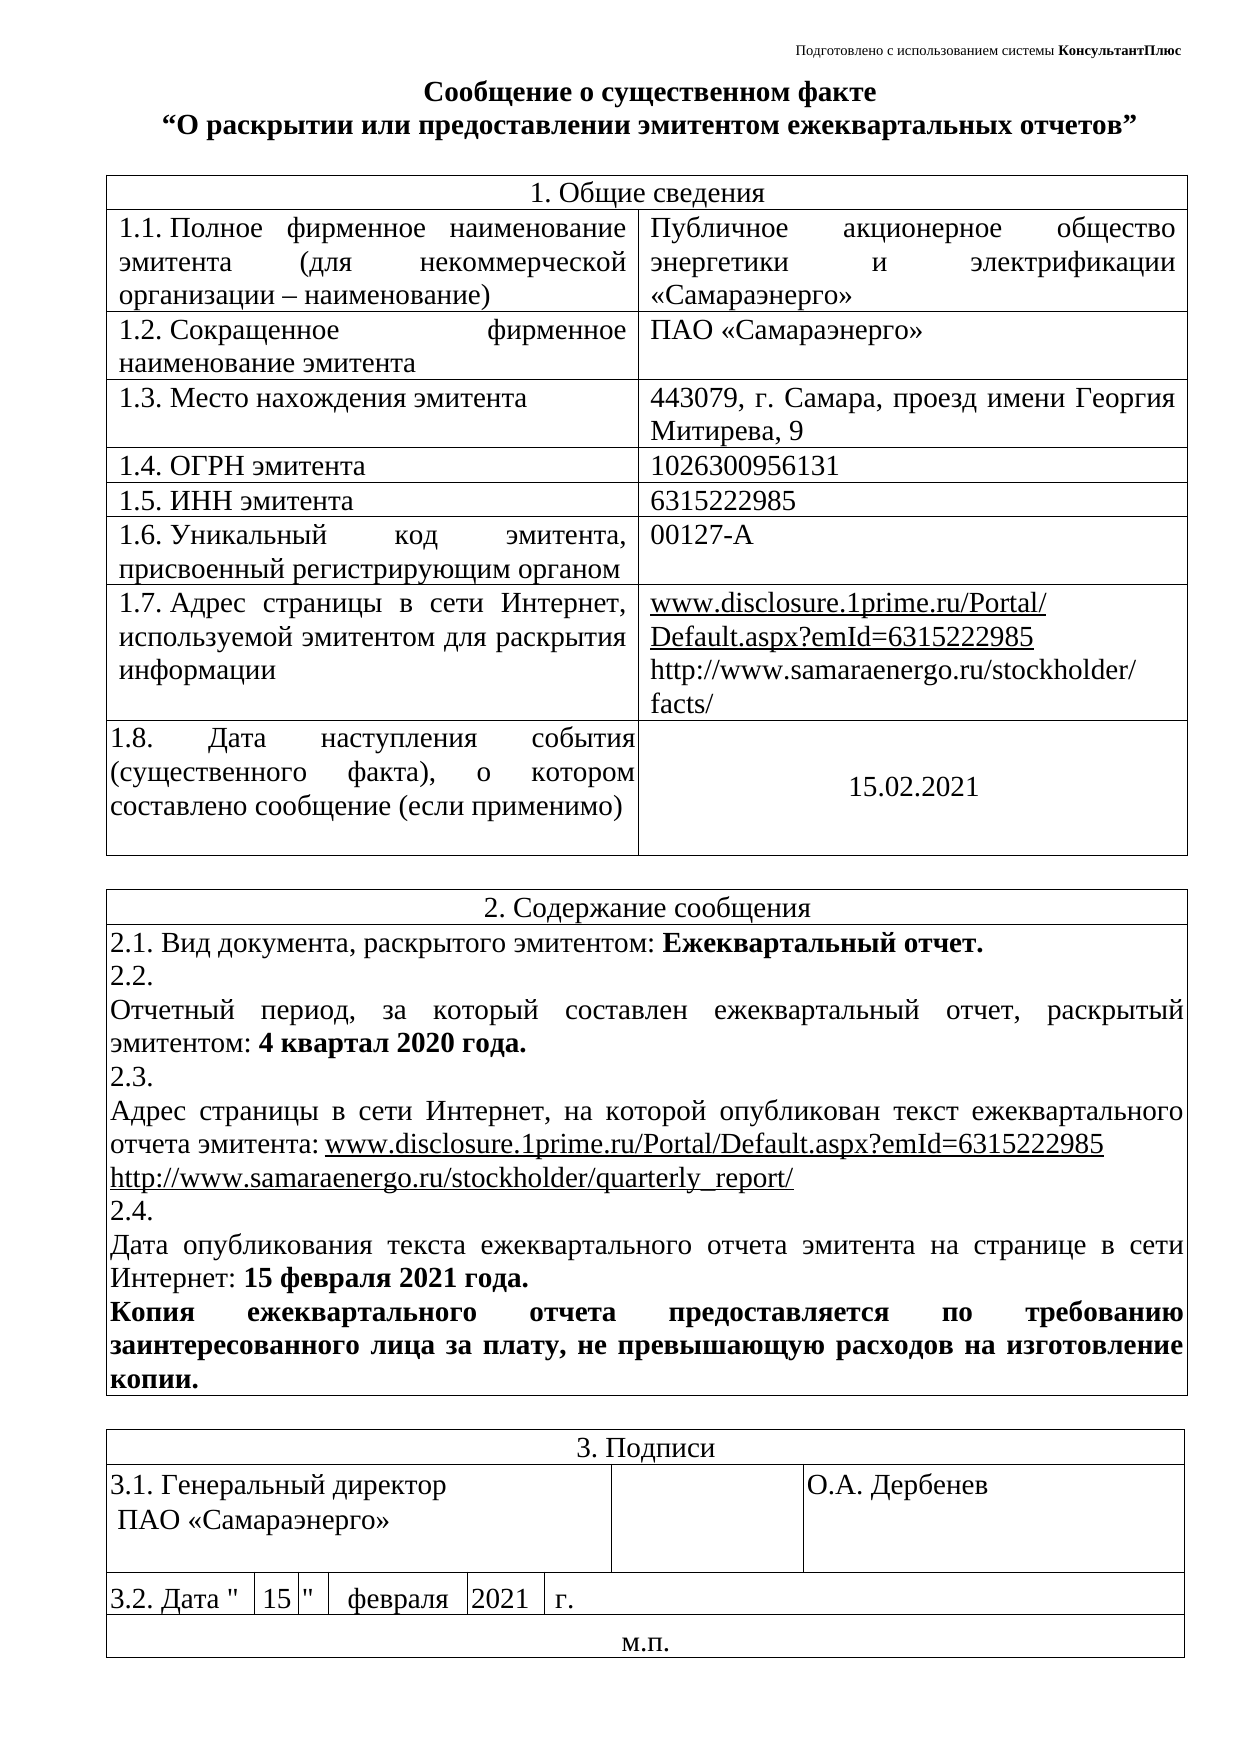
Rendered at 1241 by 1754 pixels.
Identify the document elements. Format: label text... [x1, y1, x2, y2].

table_cell 00127-А [639, 517, 1187, 584]
table_cell 1.1. Полное фирменное наименование эмитента (для некоммерческой организации – наименование) [107, 210, 638, 311]
table_cell 1026300956131 [639, 448, 1187, 482]
table_cell 1.2. Сокращенное фирменное наименование эмитента [107, 312, 638, 379]
table_cell 1.5. ИНН эмитента [107, 483, 638, 516]
table_cell 443079, г. Самара, проезд имени Георгия Митирева, 9 [639, 380, 1187, 447]
table_cell 15 [255, 1573, 298, 1614]
table_cell 1.4. ОГРН эмитента [107, 448, 638, 482]
table_cell ПАО «Самараэнерго» [639, 312, 1187, 379]
table_cell Публичное акционерное общество энергетики и электрификации «Самараэнерго» [639, 210, 1187, 311]
table_cell www.disclosure.1prime.ru/Portal/Default.aspx?emId=6315222985 http://www.samaraenergo.ru/stockholder/facts/ [639, 585, 1187, 719]
table_cell 1.6. Уникальный код эмитента, присвоенный регистрирующим органом [107, 517, 638, 584]
table_cell 1.7. Адрес страницы в сети Интернет, используемой эмитентом для раскрытия информации [107, 585, 638, 719]
table_cell 1.8. Дата наступления события (существенного факта), о котором составлено сообщение (если применимо) [107, 721, 638, 855]
table_cell О.А. Дербенев [804, 1465, 1184, 1572]
table_cell 2021 [468, 1573, 544, 1614]
table_header 3. Подписи [107, 1430, 1184, 1464]
table_header 2. Содержание сообщения [107, 890, 1187, 924]
table_header 1. Общие сведения [107, 176, 1187, 209]
table_cell 2.1. Вид документа, раскрытого эмитентом: Ежеквартальный отчет. 2.2. Отчетный период, за который составлен ежеквартальный отчет, раскрытый эмитентом: 4 квартал 2020 года. 2.3. Адрес страницы в сети Интернет, на которой опубликован текст ежеквартального отчета эмитента: www.disclosure.1prime.ru/Portal/Default.aspx?emId=6315222985 http://www.samaraenergo.ru/stockholder/quarterly_report/ 2.4. Дата опубликования текста ежеквартального отчета эмитента на странице в сети Интернет: 15 февраля 2021 года. Копия ежеквартального отчета предоставляется по требованию заинтересованного лица за плату, не превышающую расходов на изготовление копии. [107, 925, 1187, 1394]
table_cell 3.1. Генеральный директор ПАО «Самараэнерго» [107, 1465, 611, 1572]
table_cell 6315222985 [639, 483, 1187, 516]
table_cell м.п. [107, 1615, 1184, 1657]
table_cell [612, 1465, 803, 1572]
text Сообщение о существенном факте “О раскрытии или предоставлении эмитентом ежеквартальных отчетов” [118, 74, 1181, 141]
table_cell 15.02.2021 [639, 721, 1187, 855]
table_cell 1.3. Место нахождения эмитента [107, 380, 638, 447]
table_cell г. [545, 1573, 1184, 1614]
table_cell " [299, 1573, 328, 1614]
table_cell 3.2. Дата " [107, 1573, 254, 1614]
table_cell февраля [329, 1573, 467, 1614]
